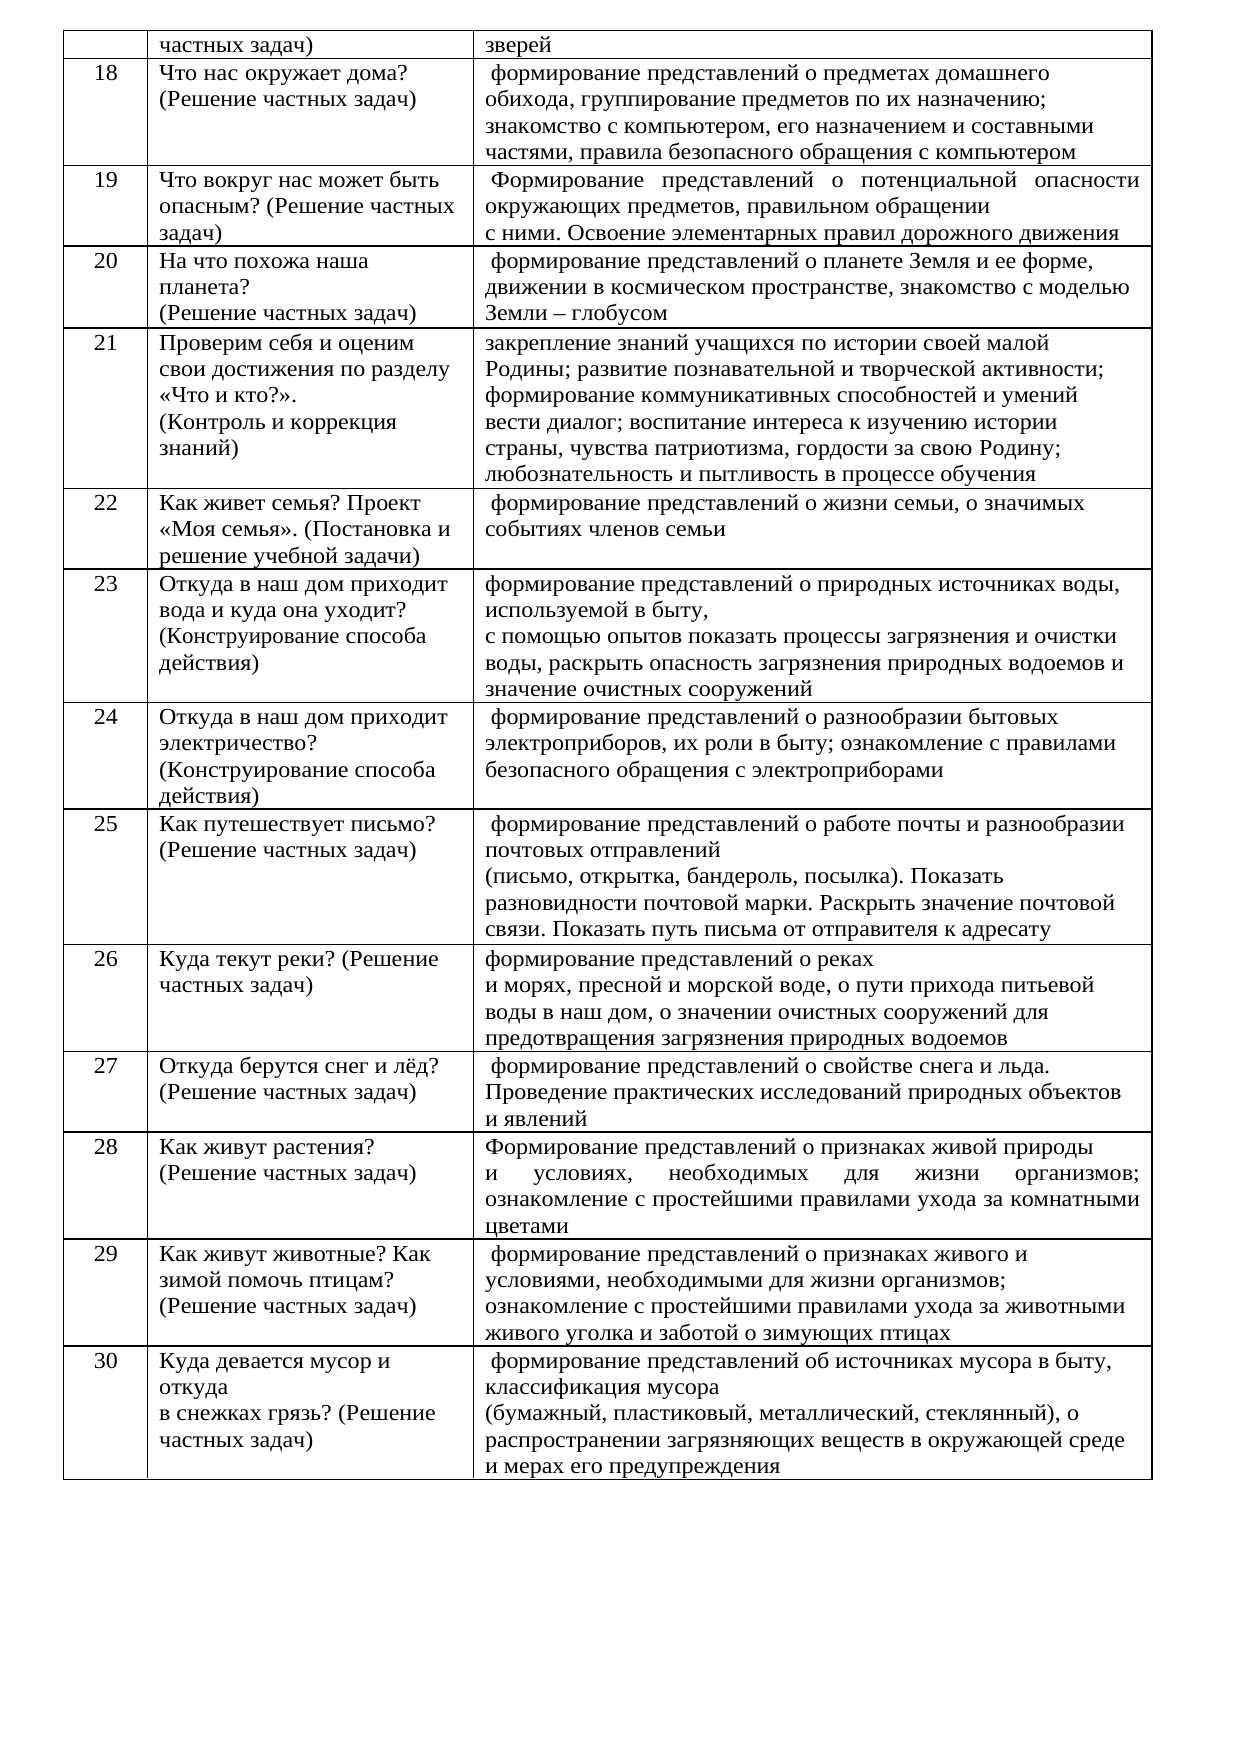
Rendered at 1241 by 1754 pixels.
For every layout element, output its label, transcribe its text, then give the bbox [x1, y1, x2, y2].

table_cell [474, 31, 1151, 57]
table_cell 28 [64, 1133, 147, 1238]
table_cell 26 [64, 945, 147, 1051]
table_cell формирование представлений о жизни семьи, о значимых событиях членов семьи [474, 489, 1151, 568]
table_cell 30 [64, 1347, 147, 1478]
table_cell формирование представлений о свойстве снега и льда. Проведение практических исследований природных объектов и явлений [474, 1052, 1151, 1131]
table_cell Как живут животные? Как зимой помочь птицам? (Решение частных задач) [148, 1240, 473, 1345]
table_cell формирование представлений о природных источниках воды, используемой в быту, с помощью опытов показать процессы загрязнения и очистки воды, раскрыть опасность загрязнения природных водоемов и значение очистных сооружений [474, 570, 1151, 701]
table_cell 23 [64, 570, 147, 701]
table_cell Откуда в наш дом приходит вода и куда она уходит? (Конструирование способа действия) [148, 570, 473, 701]
table_cell Что нас окружает дома? (Решение частных задач) [148, 59, 473, 164]
table_cell формирование представлений о предметах домашнего обихода, группирование предметов по их назначению; знакомство с компьютером, его назначением и составными частями, правила безопасного обращения с компьютером [474, 59, 1151, 164]
table_cell Откуда в наш дом приходит электричество? (Конструирование способа действия) [148, 703, 473, 808]
table_cell формирование представлений о работе почты и разнообразии почтовых отправлений (письмо, открытка, бандероль, посылка). Показать разновидности почтовой марки. Раскрыть значение почтовой связи. Показать путь письма от отправителя к адресату [474, 810, 1151, 943]
table_cell На что похожа наша планета? (Решение частных задач) [148, 247, 473, 327]
table_cell 19 [64, 166, 147, 245]
table_cell Откуда берутся снег и лёд? (Решение частных задач) [148, 1052, 473, 1131]
table_cell формирование представлений о реках и морях, пресной и морской воде, о пути прихода питьевой воды в наш дом, о значении очистных сооружений для предотвращения загрязнения природных водоемов [474, 945, 1151, 1051]
table_cell 25 [64, 810, 147, 943]
table_cell 24 [64, 703, 147, 808]
table_cell 21 [64, 329, 147, 487]
table_cell формирование представлений о разнообразии бытовых электроприборов, их роли в быту; ознакомление с правилами безопасного обращения с электроприборами [474, 703, 1151, 808]
table_cell формирование представлений об источниках мусора в быту, классификация мусора (бумажный, пластиковый, металлический, стеклянный), о распространении загрязняющих веществ в окружающей среде и мерах его предупреждения [474, 1347, 1151, 1478]
table_cell 20 [64, 247, 147, 327]
table_cell Куда текут реки? (Решение частных задач) [148, 945, 473, 1051]
table_cell закрепление знаний учащихся по истории своей малой Родины; развитие познавательной и творческой активности; формирование коммуникативных способностей и умений вести диалог; воспитание интереса к изучению истории страны, чувства патриотизма, гордости за свою Родину; любознательность и пытливость в процессе обучения [474, 329, 1151, 487]
table_cell 27 [64, 1052, 147, 1131]
table_cell Куда девается мусор и откуда в снежках грязь? (Решение частных задач) [148, 1347, 473, 1478]
table_cell 29 [64, 1240, 147, 1345]
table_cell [148, 31, 473, 57]
table_cell Что вокруг нас может быть опасным? (Решение частных задач) [148, 166, 473, 245]
table_cell Формирование представлений о признаках живой природы и условиях, необходимых для жизни организмов; ознакомление с простейшими правилами ухода за комнатными цветами [474, 1133, 1151, 1238]
table_cell 22 [64, 489, 147, 568]
table_cell Как живут растения? (Решение частных задач) [148, 1133, 473, 1238]
table_cell Формирование представлений о потенциальной опасности окружающих предметов, правильном обращении с ними. Освоение элементарных правил дорожного движения [474, 166, 1151, 245]
table_cell 17 [64, 31, 147, 57]
table_cell Проверим себя и оценим свои достижения по разделу «Что и кто?». (Контроль и коррекция знаний) [148, 329, 473, 487]
table_cell 18 [64, 59, 147, 164]
table_cell формирование представлений о планете Земля и ее форме, движении в космическом пространстве, знакомство с моделью Земли – глобусом [474, 247, 1151, 327]
table_cell Как путешествует письмо? (Решение частных задач) [148, 810, 473, 943]
table_cell формирование представлений о признаках живого и условиями, необходимыми для жизни организмов; ознакомление с простейшими правилами ухода за животными живого уголка и заботой о зимующих птицах [474, 1240, 1151, 1345]
table_cell Как живет семья? Проект «Моя семья». (Постановка и решение учебной задачи) [148, 489, 473, 568]
